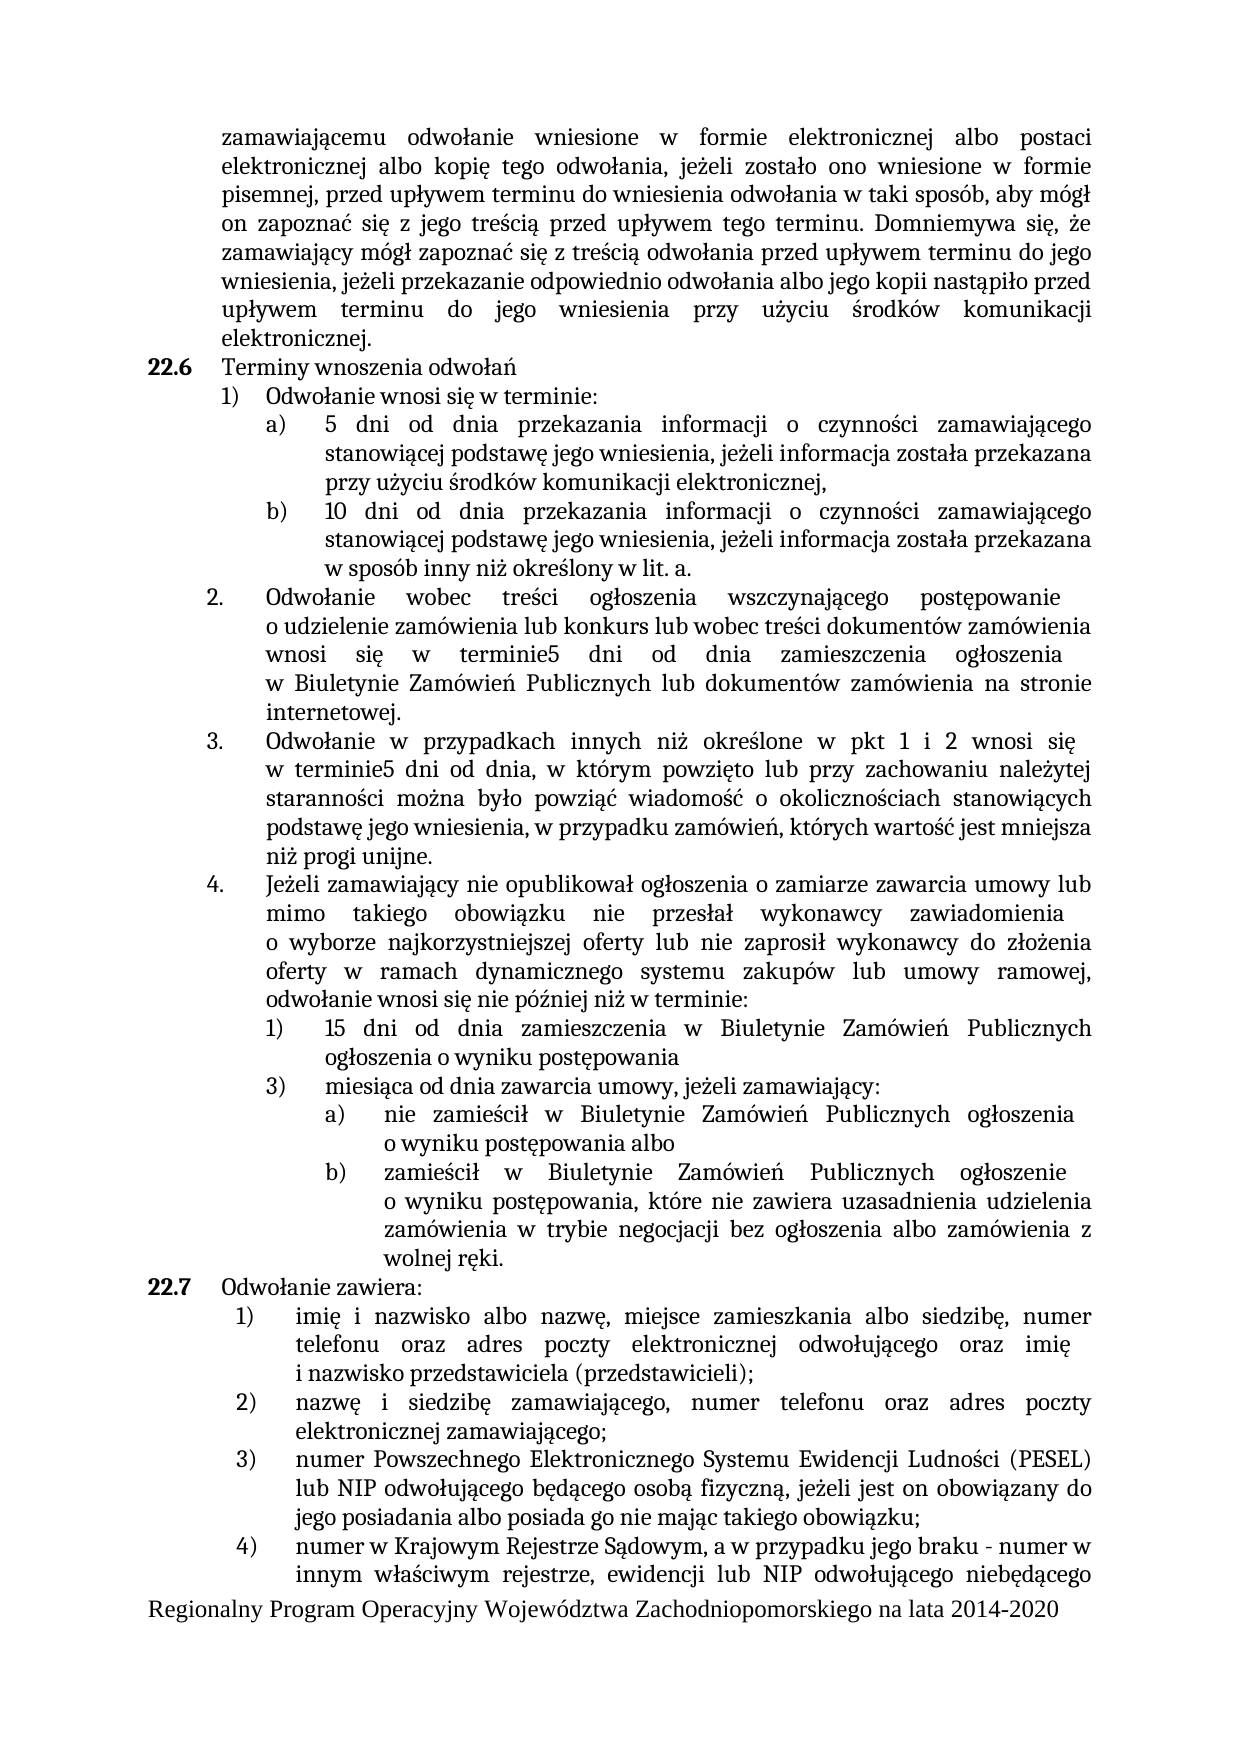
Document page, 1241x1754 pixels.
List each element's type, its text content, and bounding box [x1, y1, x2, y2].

list a) 5 dni od dnia przekazania informacji o czynności zamawiającego stanowiącej podstawę jego wniesienia, jeżeli informacja została przekazana przy użyciu środków komunikacji elektronicznej, [266, 410, 1093, 497]
list a) nie zamieścił w Biuletynie Zamówień Publicznych ogłoszenia o wyniku postępowania albo [325, 1100, 1093, 1158]
list Terminy wnoszenia odwołań [148, 353, 1093, 382]
list 1) Odwołanie wnosi się w terminie: [221, 382, 1093, 410]
list 3) numer Powszechnego Elektronicznego Systemu Ewidencji Ludności (PESEL) lub NIP odwołującego będącego osobą fizyczną, jeżeli jest on obowiązany do jego posiadania albo posiada go nie mając takiego obowiązku; [236, 1445, 1093, 1532]
list b) 10 dni od dnia przekazania informacji o czynności zamawiającego stanowiącej podstawę jego wniesienia, jeżeli informacja została przekazana w sposób inny niż określony w lit. a. [266, 497, 1093, 583]
list 2) nazwę i siedzibę zamawiającego, numer telefonu oraz adres poczty elektronicznej zamawiającego; [236, 1388, 1093, 1445]
list 4. Jeżeli zamawiający nie opublikował ogłoszenia o zamiarze zawarcia umowy lub mimo takiego obowiązku nie przesłał wykonawcy zawiadomienia o wyborze najkorzystniejszej oferty lub nie zaprosił wykonawcy do złożenia oferty w ramach dynamicznego systemu zakupów lub umowy ramowej, odwołanie wnosi się nie później niż w terminie: [207, 870, 1093, 1014]
list 3) miesiąca od dnia zawarcia umowy, jeżeli zamawiający: [266, 1072, 1093, 1100]
list Odwołanie zawiera: [148, 1273, 1093, 1302]
list 1) 15 dni od dnia zamieszczenia w Biuletynie Zamówień Publicznych ogłoszenia o wyniku postępowania [266, 1014, 1093, 1072]
list 1) imię i nazwisko albo nazwę, miejsce zamieszkania albo siedzibę, numer telefonu oraz adres poczty elektronicznej odwołującego oraz imię i nazwisko przedstawiciela (przedstawicieli); [236, 1302, 1093, 1388]
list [236, 1532, 1093, 1589]
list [148, 123, 1093, 353]
list 3. Odwołanie w przypadkach innych niż określone w pkt 1 i 2 wnosi się w terminie5 dni od dnia, w którym powzięto lub przy zachowaniu należytej staranności można było powziąć wiadomość o okolicznościach stanowiących podstawę jego wniesienia, w przypadku zamówień, których wartość jest mniejsza niż progi unijne. [207, 727, 1093, 870]
list 2. Odwołanie wobec treści ogłoszenia wszczynającego postępowanie o udzielenie zamówienia lub konkurs lub wobec treści dokumentów zamówienia wnosi się w terminie5 dni od dnia zamieszczenia ogłoszenia w Biuletynie Zamówień Publicznych lub dokumentów zamówienia na stronie internetowej. [207, 583, 1093, 727]
list b) zamieścił w Biuletynie Zamówień Publicznych ogłoszenie o wyniku postępowania, które nie zawiera uzasadnienia udzielenia zamówienia w trybie negocjacji bez ogłoszenia albo zamówienia z wolnej ręki. [325, 1158, 1093, 1273]
